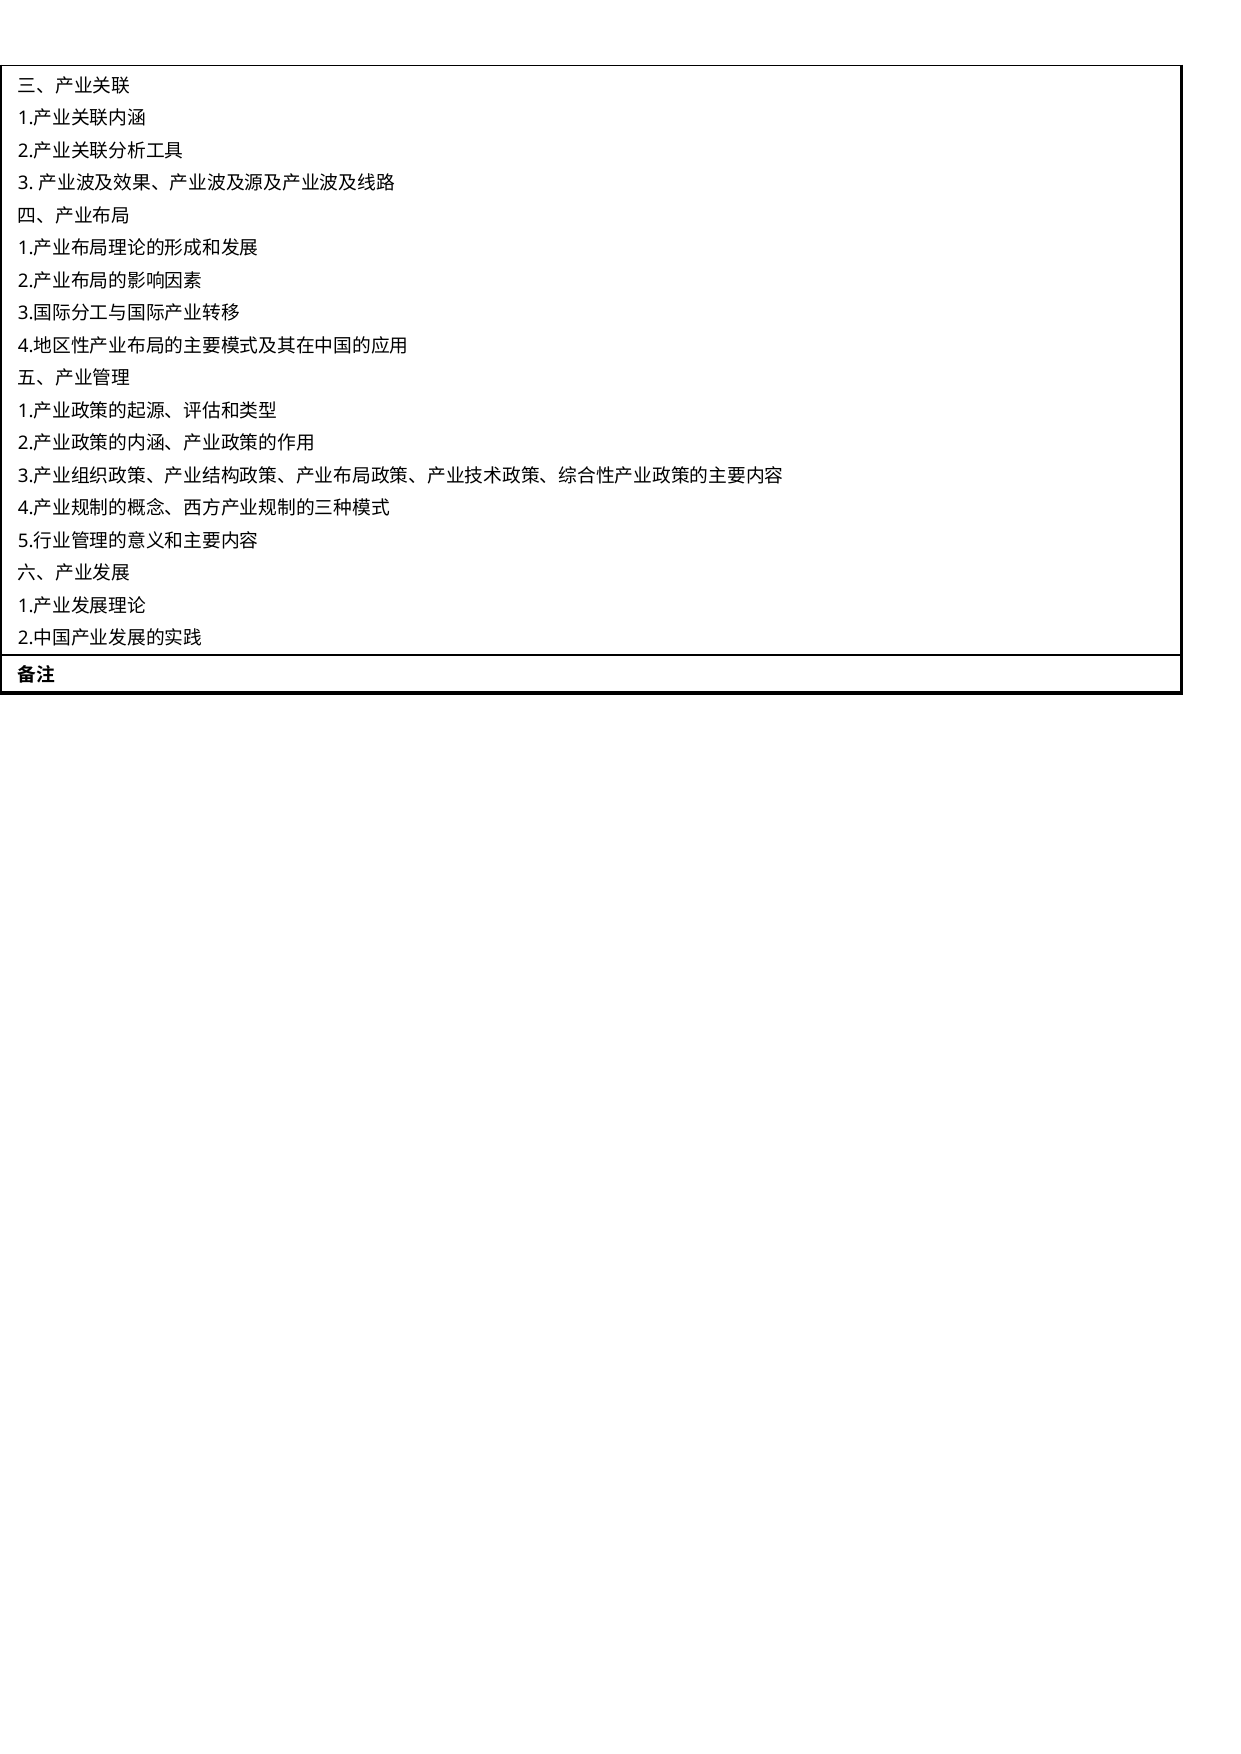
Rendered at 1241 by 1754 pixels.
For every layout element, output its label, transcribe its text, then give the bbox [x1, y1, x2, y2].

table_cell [2, 66, 1180, 654]
table_cell 备注 [2, 656, 1180, 691]
